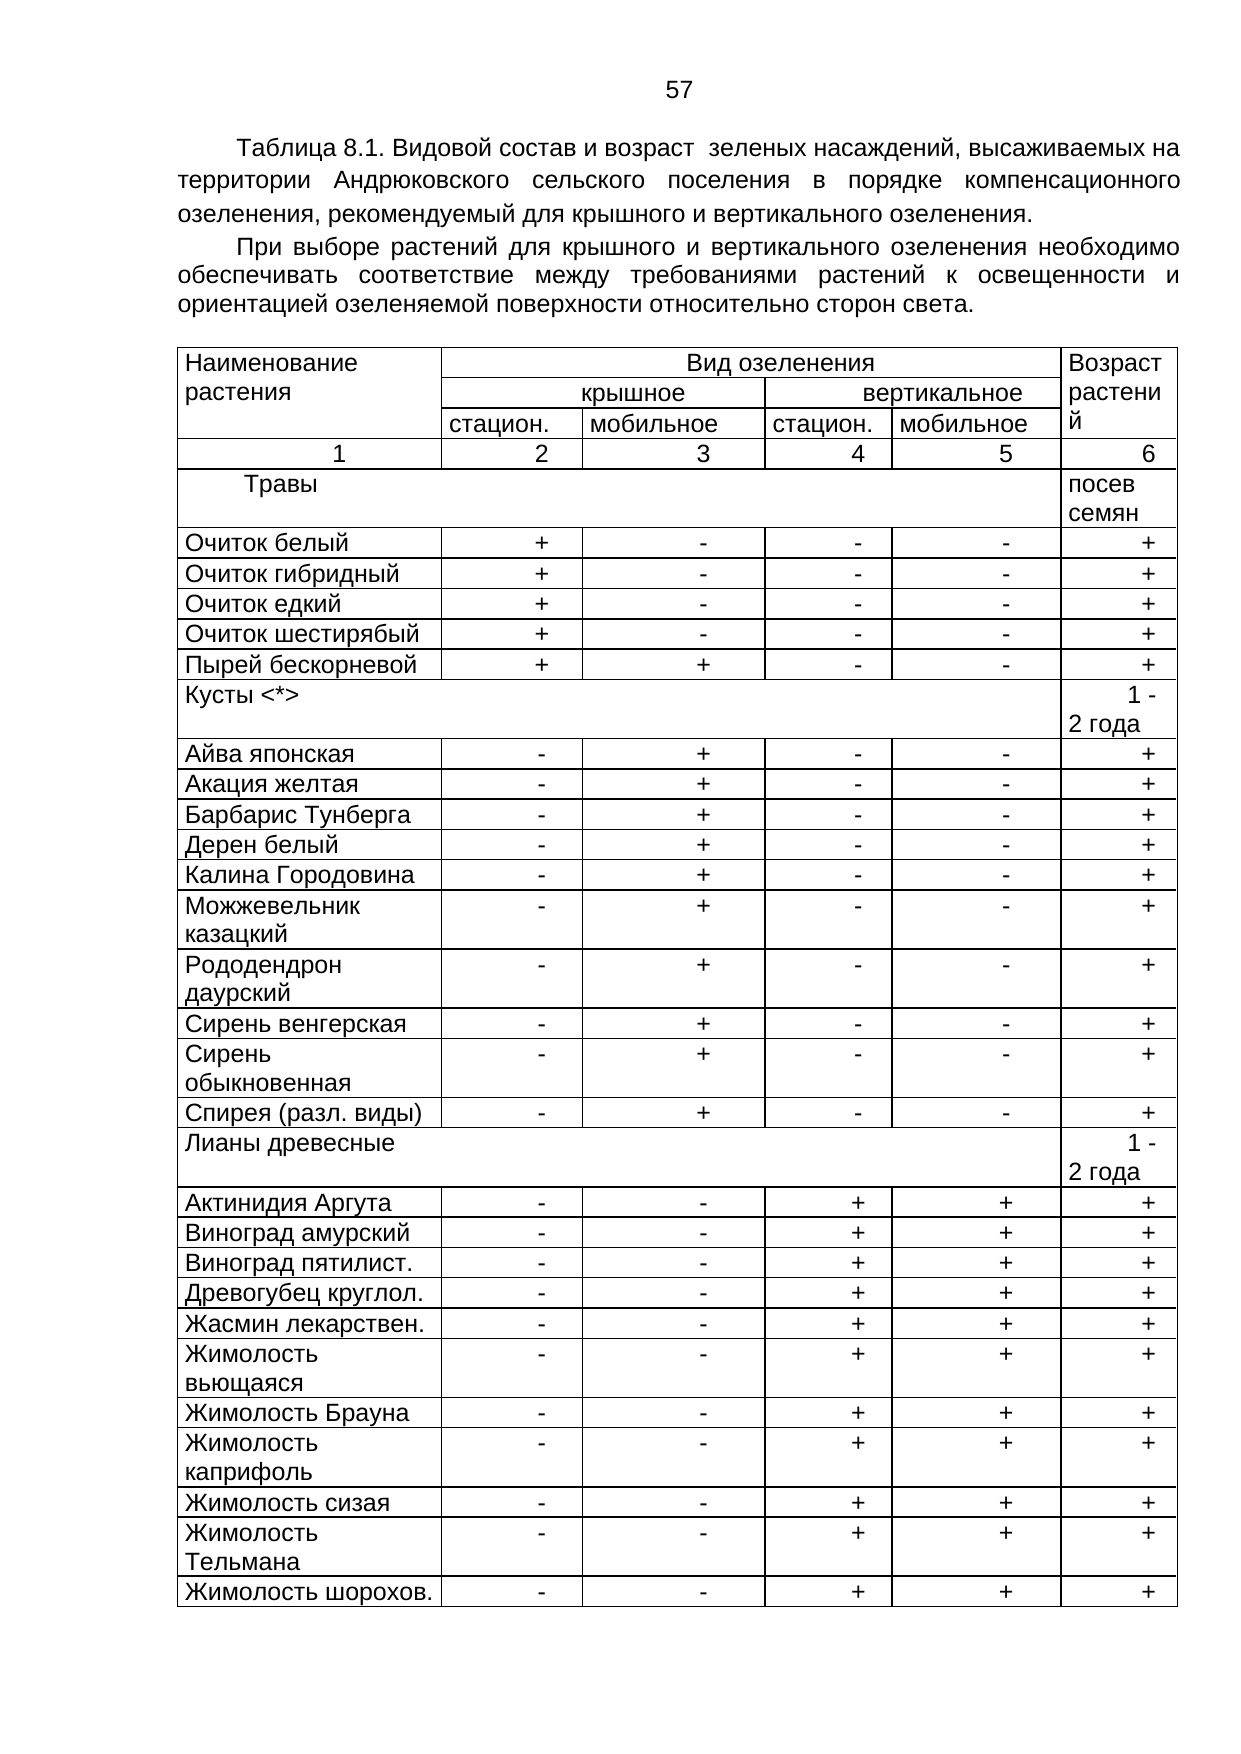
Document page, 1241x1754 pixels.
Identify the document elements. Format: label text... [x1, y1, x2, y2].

table_header Возраст растений [1062, 348, 1177, 437]
table_cell + [766, 1309, 891, 1337]
table_cell - [442, 1488, 582, 1516]
table_cell + [1062, 1216, 1177, 1247]
table_cell - [766, 891, 891, 948]
table_cell - [766, 1009, 891, 1037]
table_cell + [893, 1488, 1060, 1516]
table_cell + [583, 1039, 764, 1097]
table_cell - [893, 830, 1060, 859]
table_cell - [442, 1218, 582, 1247]
table_cell - [766, 650, 891, 678]
table_cell - [583, 1218, 764, 1247]
table_cell Жимолость сизая [178, 1488, 441, 1516]
table_cell 3 [583, 439, 764, 468]
table_cell - [893, 559, 1060, 587]
table_cell Калина Городовина [178, 860, 441, 889]
table_cell - [893, 1039, 1060, 1097]
table_cell + [893, 1577, 1060, 1606]
table_cell + [583, 800, 764, 828]
table_cell + [1062, 1338, 1177, 1397]
table_cell + [442, 559, 582, 587]
table_cell + [1062, 588, 1177, 618]
table_cell - [442, 1009, 582, 1037]
text Таблица 8.1. Видовой состав и возраст зеленых насаждений, высаживаемых на территории Андрюковского сельского поселения в порядке компенсационного озеленения, рекомендуемый для крышного и вертикального озеленения. [177, 132, 1181, 227]
table_cell + [893, 1309, 1060, 1337]
table_cell + [766, 1398, 891, 1427]
table_cell - [442, 1518, 582, 1575]
table_cell Спирея (разл. виды) [178, 1098, 441, 1127]
table_cell + [766, 1248, 891, 1277]
table_cell + [442, 589, 582, 618]
table_cell Айва японская [178, 739, 441, 768]
table_cell - [583, 1488, 764, 1516]
table_cell - [442, 1188, 582, 1216]
table_cell - [442, 1248, 582, 1277]
table_cell + [1062, 889, 1177, 948]
table_cell - [766, 950, 891, 1007]
table_cell Очиток шестирябый [178, 620, 441, 648]
table_cell + [442, 620, 582, 648]
table_cell + [893, 1339, 1060, 1397]
table_cell - [583, 1278, 764, 1307]
table_cell - [583, 1309, 764, 1337]
table_cell Пырей бескорневой [178, 650, 441, 678]
table_cell - [893, 650, 1060, 678]
table_cell - [893, 528, 1060, 557]
table_cell + [766, 1218, 891, 1247]
table_cell - [583, 1428, 764, 1486]
table_cell + [1062, 1397, 1177, 1427]
table_cell крышное [442, 378, 764, 407]
table_cell - [583, 1398, 764, 1427]
table_cell + [893, 1518, 1060, 1575]
table_cell + [583, 739, 764, 768]
table_cell 4 [766, 439, 891, 468]
table_cell + [1062, 859, 1177, 889]
table_cell + [1062, 618, 1177, 648]
table_cell - [583, 1188, 764, 1216]
table_cell вертикальное [766, 378, 1060, 407]
table_cell Дерен белый [178, 830, 441, 859]
table_cell - [442, 860, 582, 889]
table_cell - [583, 1248, 764, 1277]
table_cell - [766, 589, 891, 618]
table_cell + [1062, 768, 1177, 798]
table_cell + [1062, 1247, 1177, 1277]
table_cell Сирень обыкновенная [178, 1039, 441, 1097]
table_cell + [1062, 1516, 1177, 1575]
table_cell Жимолость каприфоль [178, 1428, 441, 1486]
table_cell + [442, 528, 582, 557]
table_cell + [442, 650, 582, 678]
table_cell - [442, 1309, 582, 1337]
table_cell + [583, 830, 764, 859]
table_cell - [766, 860, 891, 889]
table_cell - [583, 528, 764, 557]
table_cell + [1062, 738, 1177, 768]
table_cell - [583, 1339, 764, 1397]
table_cell - [583, 620, 764, 648]
table_header Наименование растения [178, 348, 441, 437]
table_cell + [766, 1518, 891, 1575]
table_cell Актинидия Аргута [178, 1188, 441, 1216]
table_cell мобильное [893, 409, 1060, 437]
table_cell - [766, 1098, 891, 1127]
table_cell 1 -2 года [1062, 1127, 1177, 1186]
table_cell + [583, 1098, 764, 1127]
table_cell + [583, 950, 764, 1007]
table_cell + [893, 1278, 1060, 1307]
table_cell - [442, 1577, 582, 1606]
table_cell + [1062, 1186, 1177, 1216]
table_cell Акация желтая [178, 770, 441, 798]
table_cell - [442, 830, 582, 859]
table_cell + [1062, 1277, 1177, 1307]
table_cell + [1062, 798, 1177, 828]
table_cell + [1062, 829, 1177, 859]
table_cell - [442, 1398, 582, 1427]
table_cell - [893, 620, 1060, 648]
table_cell - [442, 739, 582, 768]
table_cell - [893, 950, 1060, 1007]
table_cell - [442, 770, 582, 798]
table_cell стацион. [766, 409, 891, 437]
table_cell - [442, 1339, 582, 1397]
table_cell - [442, 1278, 582, 1307]
table_cell Виноград пятилист. [178, 1248, 441, 1277]
table_cell Очиток едкий [178, 589, 441, 618]
table_cell Очиток гибридный [178, 559, 441, 587]
table_cell + [1062, 557, 1177, 587]
table_cell - [583, 559, 764, 587]
table_cell - [893, 800, 1060, 828]
table_cell + [893, 1398, 1060, 1427]
table_cell + [1062, 1427, 1177, 1486]
table_cell Рододендрон даурский [178, 950, 441, 1007]
table_cell - [893, 891, 1060, 948]
table_cell + [583, 860, 764, 889]
table_header Вид озеленения [442, 348, 1060, 377]
table_cell + [766, 1488, 891, 1516]
table_cell - [442, 950, 582, 1007]
table_cell посев семян [1062, 468, 1177, 527]
table_cell + [766, 1188, 891, 1216]
table_cell + [1062, 1097, 1177, 1127]
table_cell - [766, 830, 891, 859]
table_cell - [766, 559, 891, 587]
table_cell Жимолость шорохов. [178, 1577, 441, 1606]
table_cell - [766, 620, 891, 648]
table_cell + [893, 1218, 1060, 1247]
table_cell + [1062, 1307, 1177, 1337]
table_cell + [893, 1248, 1060, 1277]
table_cell Лианы древесные [178, 1128, 1060, 1186]
table_cell Можжевельник казацкий [178, 891, 441, 948]
table_cell + [1062, 1575, 1177, 1606]
text При выборе растений для крышного и вертикального озеленения необходимо обеспечивать соответствие между требованиями растений к освещенности и ориентацией озеленяемой поверхности относительно сторон света. [177, 232, 1181, 318]
table_cell - [583, 1577, 764, 1606]
table_cell + [583, 770, 764, 798]
table_cell 2 [442, 439, 582, 468]
table_cell + [583, 650, 764, 678]
table_cell - [766, 1039, 891, 1097]
table_cell Кусты <*> [178, 680, 1060, 737]
table_cell - [583, 1518, 764, 1575]
table_cell + [893, 1188, 1060, 1216]
table_cell Жимолость Тельмана [178, 1518, 441, 1575]
table_cell - [893, 860, 1060, 889]
table_cell - [766, 770, 891, 798]
table_cell мобильное [583, 409, 764, 437]
table_cell + [1062, 1038, 1177, 1097]
table_cell - [893, 1098, 1060, 1127]
table_cell - [442, 1098, 582, 1127]
table_cell - [442, 1039, 582, 1097]
table_cell - [442, 891, 582, 948]
table_cell 1 [178, 439, 441, 468]
table_cell Травы [178, 470, 1060, 527]
table_cell + [1062, 648, 1177, 678]
table_cell Жимолость Брауна [178, 1398, 441, 1427]
table_cell + [1062, 527, 1177, 557]
table_cell + [1062, 1007, 1177, 1037]
table_cell + [1062, 948, 1177, 1007]
table_cell - [766, 739, 891, 768]
table_cell Сирень венгерская [178, 1009, 441, 1037]
table_cell 1 -2 года [1062, 679, 1177, 737]
table_cell - [893, 770, 1060, 798]
table_cell + [583, 891, 764, 948]
table_cell стацион. [442, 409, 582, 437]
table_cell Древогубец круглол. [178, 1278, 441, 1307]
table_cell + [1062, 1486, 1177, 1516]
table_cell - [766, 528, 891, 557]
table_cell 6 [1062, 438, 1177, 468]
table_cell + [583, 1009, 764, 1037]
table_cell - [442, 1428, 582, 1486]
table_cell - [583, 589, 764, 618]
table_cell Барбарис Тунберга [178, 800, 441, 828]
table_cell - [766, 800, 891, 828]
table_cell - [893, 1009, 1060, 1037]
table_cell + [766, 1278, 891, 1307]
table_cell - [442, 800, 582, 828]
table_cell Жимолость вьющаяся [178, 1339, 441, 1397]
table_cell + [766, 1339, 891, 1397]
table_cell - [893, 739, 1060, 768]
table_cell + [893, 1428, 1060, 1486]
table_cell + [766, 1428, 891, 1486]
table_cell Виноград амурский [178, 1218, 441, 1247]
table_cell + [766, 1577, 891, 1606]
table_cell Очиток белый [178, 528, 441, 557]
table_cell 5 [893, 439, 1060, 468]
table_cell Жасмин лекарствен. [178, 1309, 441, 1337]
table_cell - [893, 589, 1060, 618]
